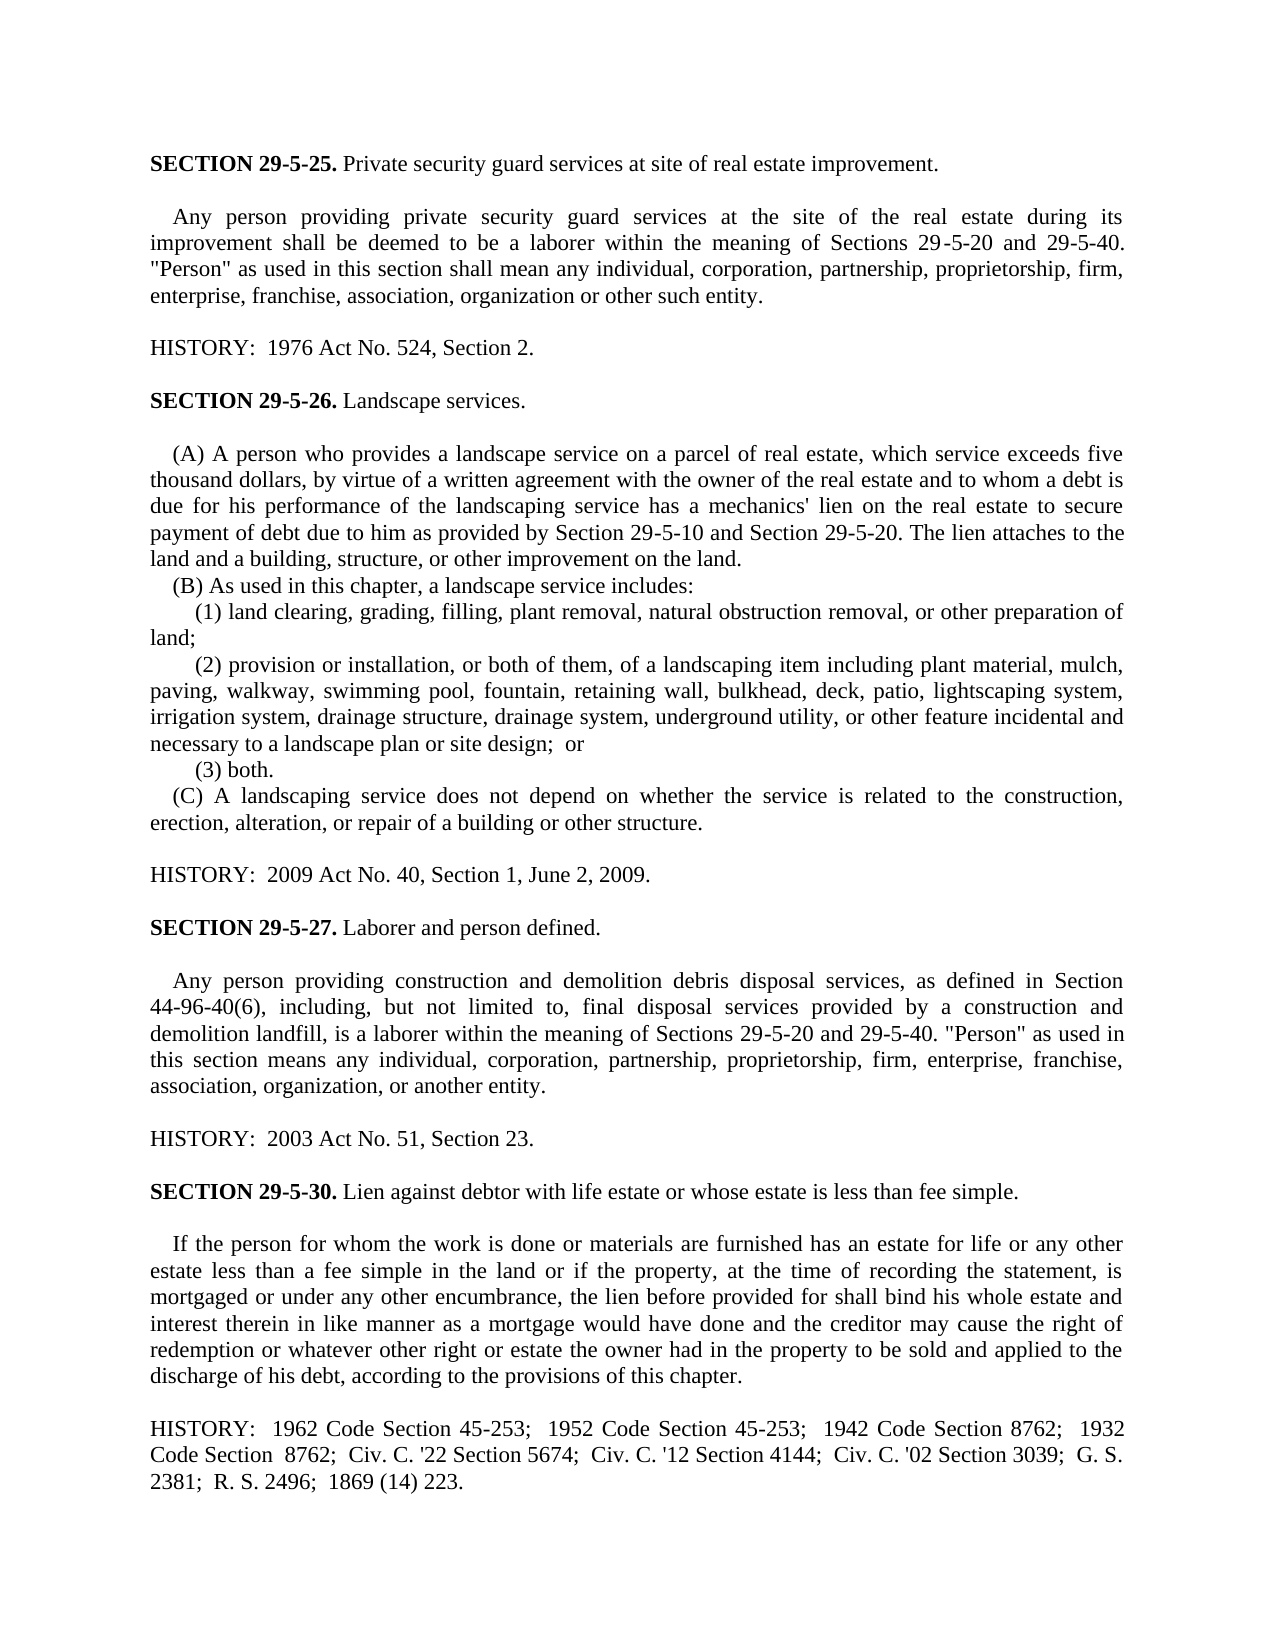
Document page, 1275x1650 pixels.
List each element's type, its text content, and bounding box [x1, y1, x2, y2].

text SECTION 29-5-26. Landscape services. [150, 387, 1125, 413]
text SECTION 29-5-25. Private security guard services at site of real estate improvement. [150, 150, 1125, 176]
text If the person for whom the work is done or materials are furnished has an estate for life or any other estate less than a fee simple in the land or if the property, at the time of recording the statement, is mortgaged or under any other encumbrance, the lien before provided for shall bind his whole estate and interest therein in like manner as a mortgage would have done and the creditor may cause the right of redemption or whatever other right or estate the owner had in the property to be sold and applied to the discharge of his debt, according to the provisions of this chapter. [150, 1231, 1125, 1389]
text (B) As used in this chapter, a landscape service includes: [150, 572, 1125, 598]
text (A) A person who provides a landscape service on a parcel of real estate, which service exceeds five thousand dollars, by virtue of a written agreement with the owner of the real estate and to whom a debt is due for his performance of the landscaping service has a mechanics' lien on the real estate to secure payment of debt due to him as provided by Section 29-5-10 and Section 29-5-20. The lien attaches to the land and a building, structure, or other improvement on the land. [150, 440, 1125, 572]
text Any person providing private security guard services at the site of the real estate during its improvement shall be deemed to be a laborer within the meaning of Sections 29-5-20 and 29-5-40. "Person" as used in this section shall mean any individual, corporation, partnership, proprietorship, firm, enterprise, franchise, association, organization or other such entity. [150, 203, 1125, 308]
text Any person providing construction and demolition debris disposal services, as defined in Section 44-96-40(6), including, but not limited to, final disposal services provided by a construction and demolition landfill, is a laborer within the meaning of Sections 29-5-20 and 29-5-40. "Person" as used in this section means any individual, corporation, partnership, proprietorship, firm, enterprise, franchise, association, organization, or another entity. [150, 967, 1125, 1099]
text HISTORY: 2009 Act No. 40, Section 1, June 2, 2009. [150, 862, 1125, 888]
text (1) land clearing, grading, filling, plant removal, natural obstruction removal, or other preparation of land; [150, 598, 1125, 651]
text HISTORY: 1962 Code Section 45-253; 1952 Code Section 45-253; 1942 Code Section 8762; 1932 Code Section 8762; Civ. C. '22 Section 5674; Civ. C. '12 Section 4144; Civ. C. '02 Section 3039; G. S. 2381; R. S. 2496; 1869 (14) 223. [150, 1415, 1125, 1494]
text SECTION 29-5-30. Lien against debtor with life estate or whose estate is less than fee simple. [150, 1178, 1125, 1204]
text HISTORY: 1976 Act No. 524, Section 2. [150, 334, 1125, 361]
text (2) provision or installation, or both of them, of a landscaping item including plant material, mulch, paving, walkway, swimming pool, fountain, retaining wall, bulkhead, deck, patio, lightscaping system, irrigation system, drainage structure, drainage system, underground utility, or other feature incidental and necessary to a landscape plan or site design; or [150, 651, 1125, 756]
text SECTION 29-5-27. Laborer and person defined. [150, 914, 1125, 941]
text (3) both. [150, 756, 1125, 782]
text HISTORY: 2003 Act No. 51, Section 23. [150, 1125, 1125, 1151]
text (C) A landscaping service does not depend on whether the service is related to the construction, erection, alteration, or repair of a building or other structure. [150, 782, 1125, 835]
